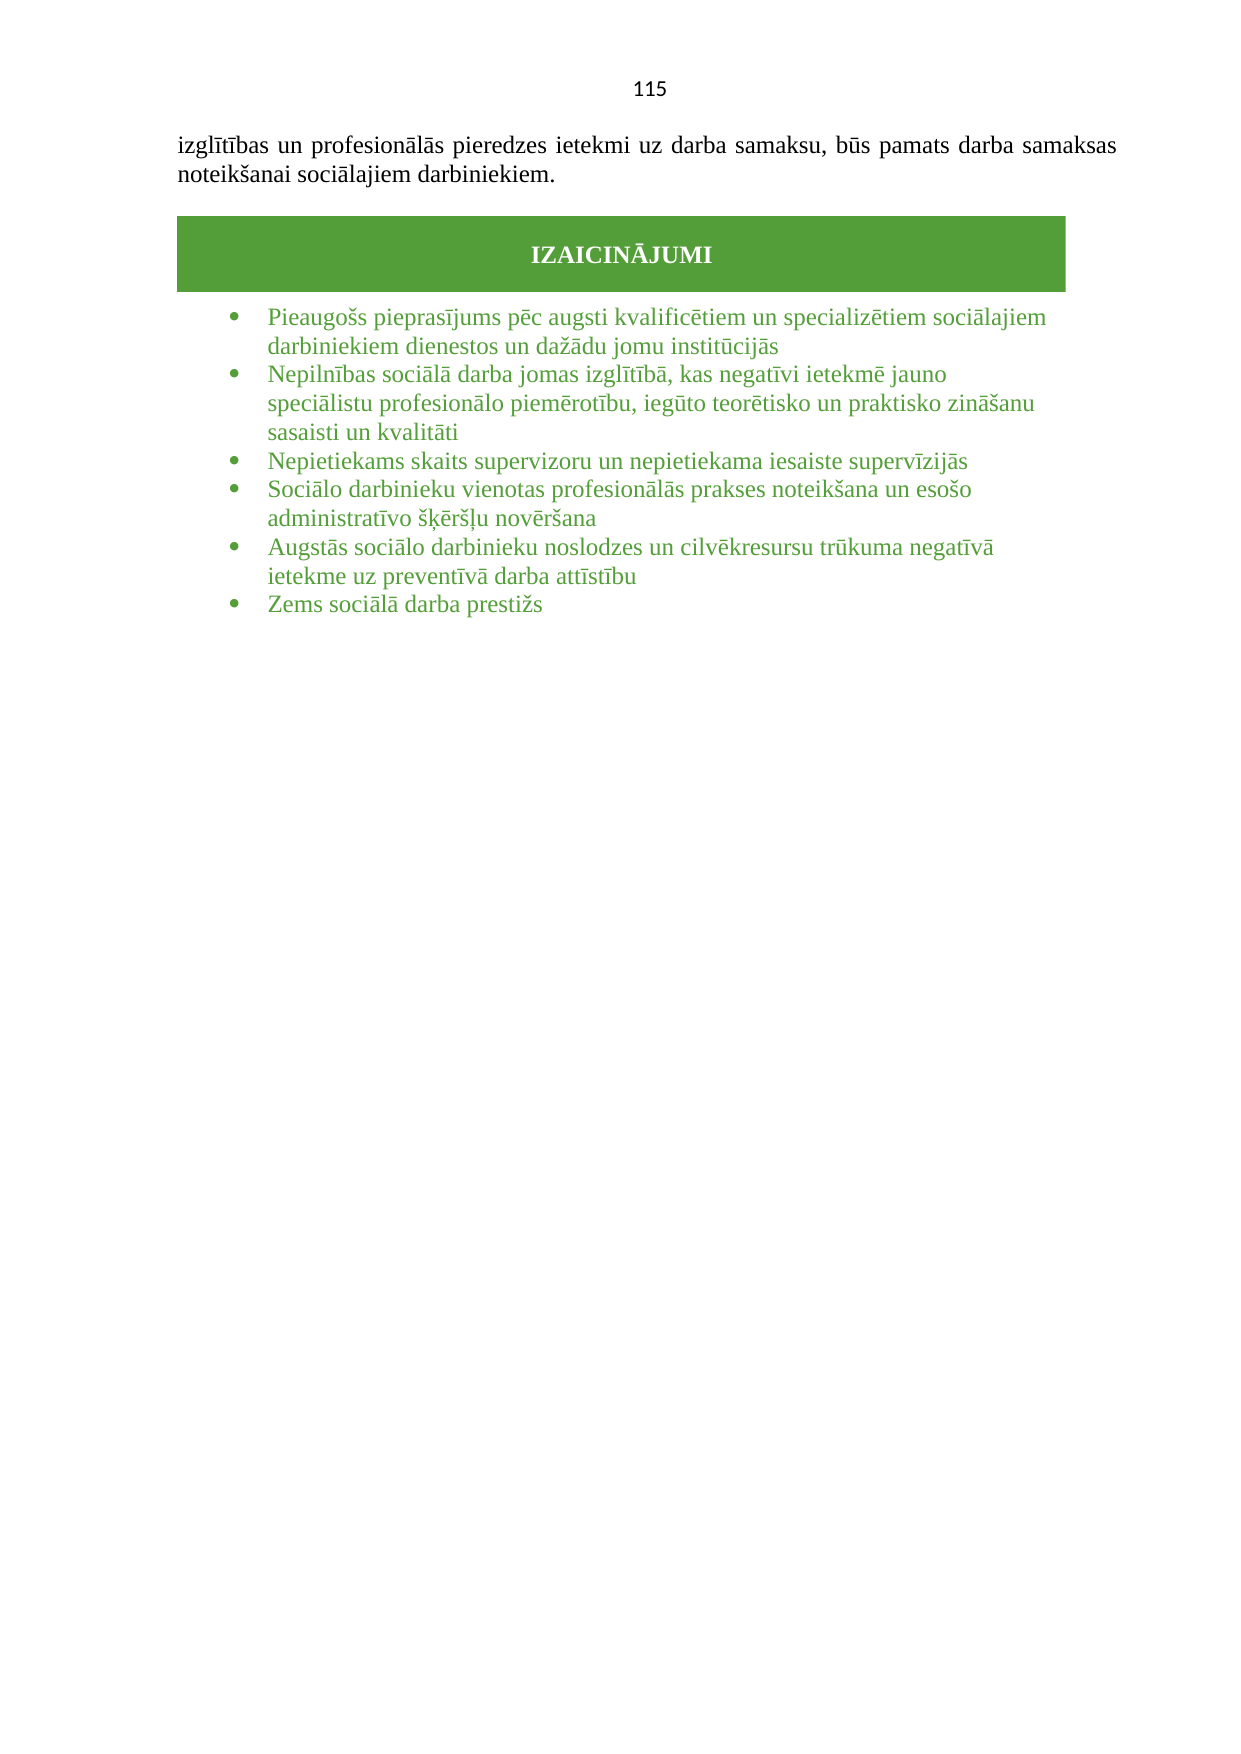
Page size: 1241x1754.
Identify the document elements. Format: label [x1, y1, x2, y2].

text [177, 130, 1117, 187]
